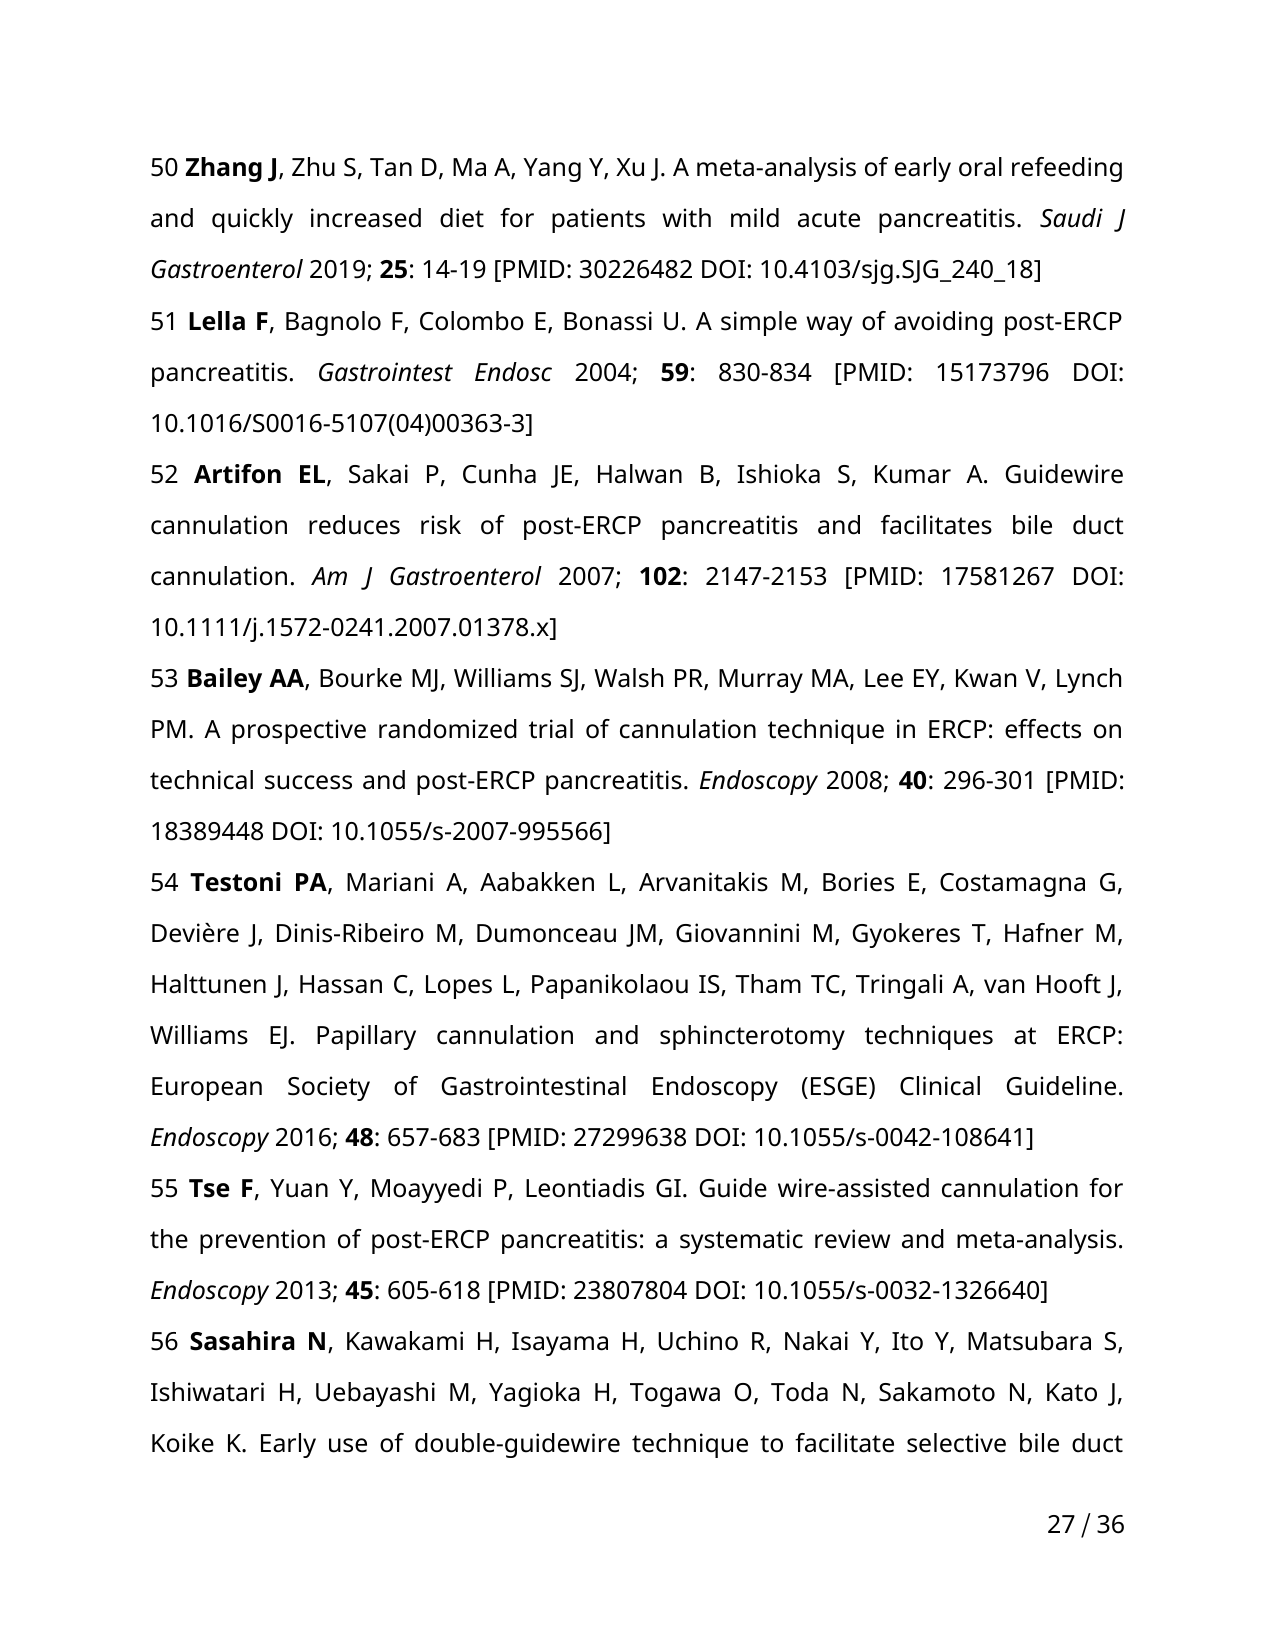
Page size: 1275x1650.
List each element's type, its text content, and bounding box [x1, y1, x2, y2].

text 54 Testoni PA, Mariani A, Aabakken L, Arvanitakis M, Bories E, Costamagna G, Devière J, Dinis-Ribeiro M, Dumonceau JM, Giovannini M, Gyokeres T, Hafner M, Halttunen J, Hassan C, Lopes L, Papanikolaou IS, Tham TC, Tringali A, van Hooft J, Williams EJ. Papillary cannulation and sphincterotomy techniques at ERCP: European Society of Gastrointestinal Endoscopy (ESGE) Clinical Guideline. Endoscopy 2016; 48: 657-683 [PMID: 27299638 DOI: 10.1055/s-0042-108641] [150, 864, 1125, 1154]
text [150, 1324, 1125, 1460]
text 52 Artifon EL, Sakai P, Cunha JE, Halwan B, Ishioka S, Kumar A. Guidewire cannulation reduces risk of post-ERCP pancreatitis and facilitates bile duct cannulation. Am J Gastroenterol 2007; 102: 2147-2153 [PMID: 17581267 DOI: 10.1111/j.1572-0241.2007.01378.x] [150, 456, 1125, 643]
text 53 Bailey AA, Bourke MJ, Williams SJ, Walsh PR, Murray MA, Lee EY, Kwan V, Lynch PM. A prospective randomized trial of cannulation technique in ERCP: effects on technical success and post-ERCP pancreatitis. Endoscopy 2008; 40: 296-301 [PMID: 18389448 DOI: 10.1055/s-2007-995566] [150, 660, 1125, 848]
text 51 Lella F, Bagnolo F, Colombo E, Bonassi U. A simple way of avoiding post-ERCP pancreatitis. Gastrointest Endosc 2004; 59: 830-834 [PMID: 15173796 DOI: 10.1016/S0016-5107(04)00363-3] [150, 303, 1125, 439]
text 55 Tse F, Yuan Y, Moayyedi P, Leontiadis GI. Guide wire-assisted cannulation for the prevention of post-ERCP pancreatitis: a systematic review and meta-analysis. Endoscopy 2013; 45: 605-618 [PMID: 23807804 DOI: 10.1055/s-0032-1326640] [150, 1171, 1125, 1307]
text 50 Zhang J, Zhu S, Tan D, Ma A, Yang Y, Xu J. A meta-analysis of early oral refeeding and quickly increased diet for patients with mild acute pancreatitis. Saudi J Gastroenterol 2019; 25: 14-19 [PMID: 30226482 DOI: 10.4103/sjg.SJG_240_18] [150, 150, 1125, 286]
